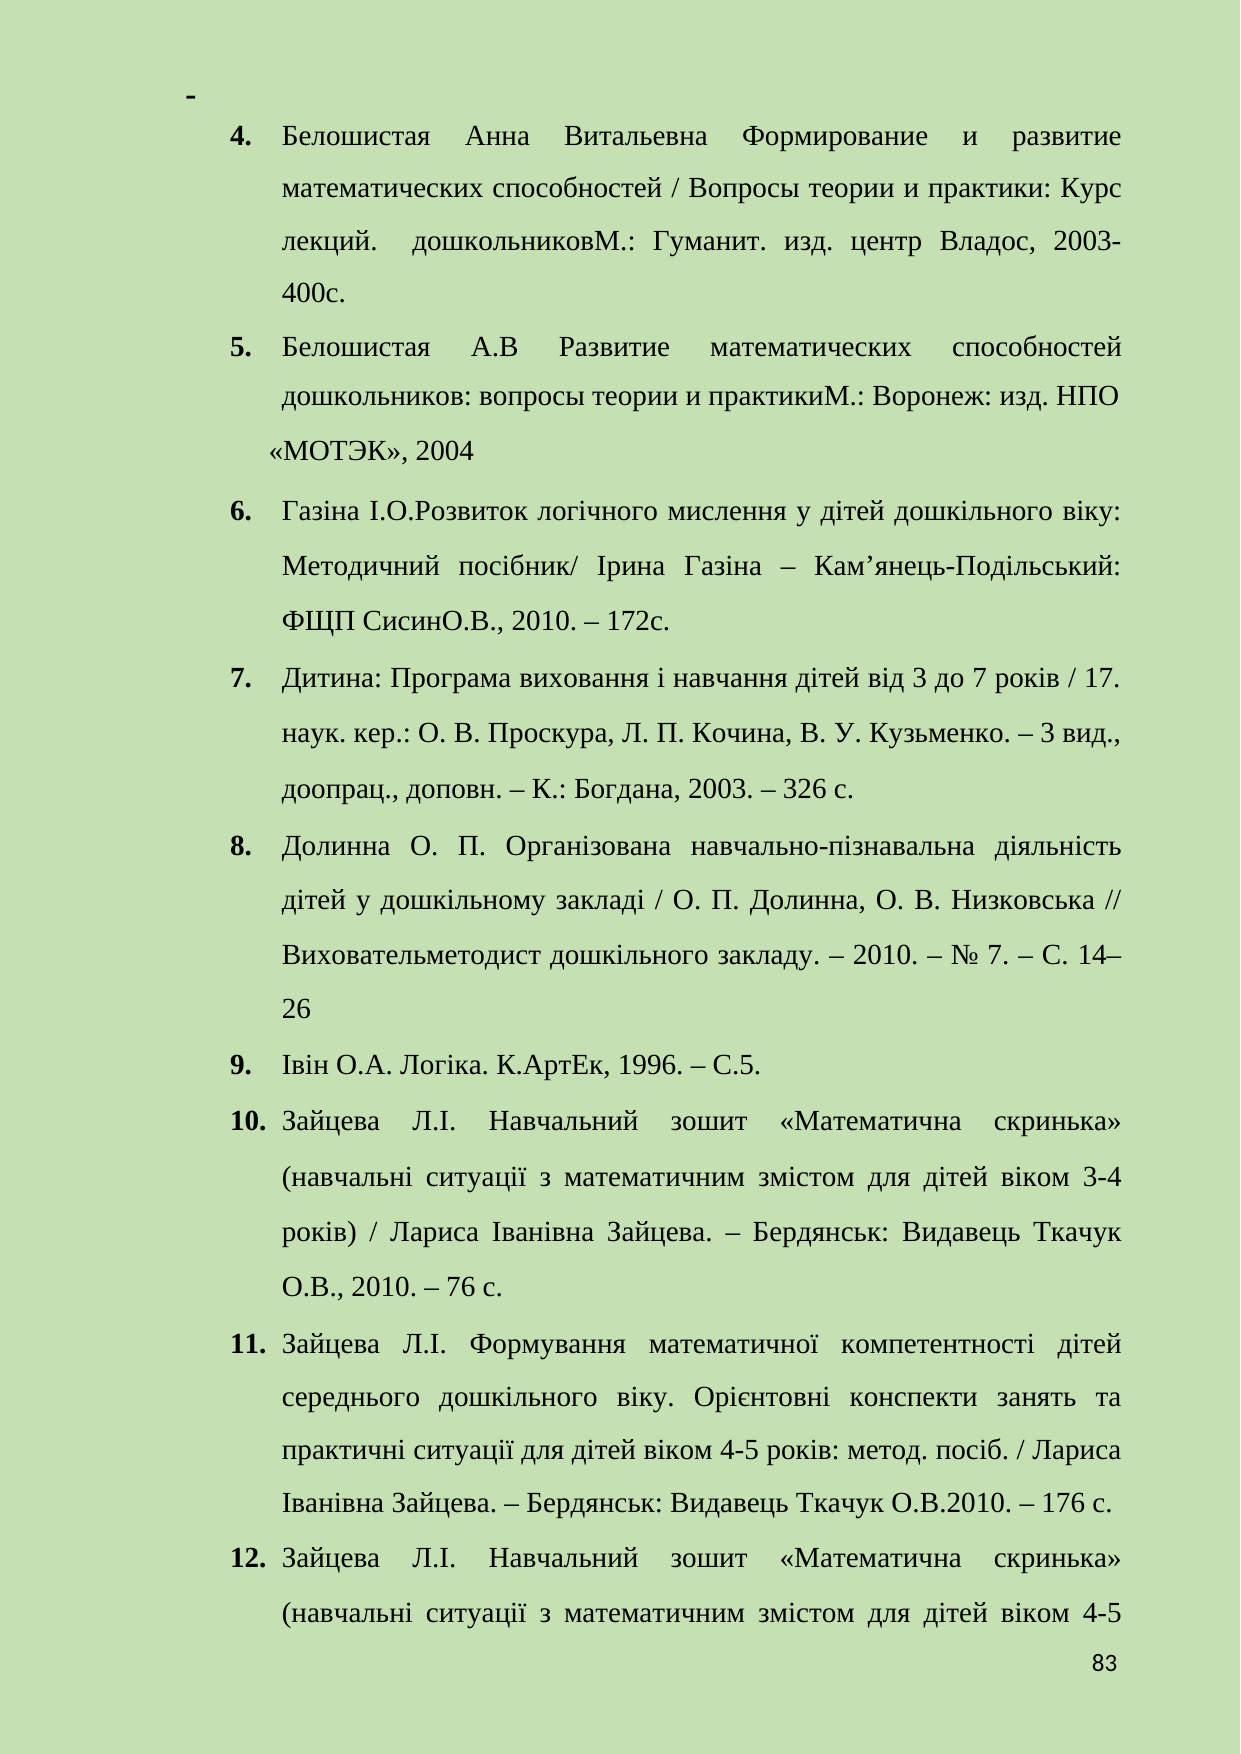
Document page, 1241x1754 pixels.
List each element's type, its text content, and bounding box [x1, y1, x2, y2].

list Газіна І.О.Розвиток логічного мислення у дітей дошкільного віку: Методичний посібник/ Ірина Газіна – Кам’янець-Подільський: ФЩП СисинО.В., 2010. – 172с. [230, 493, 1122, 637]
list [230, 1540, 1122, 1629]
list Івін О.А. Логіка. К.АртЕк, 1996. – С.5. [230, 1047, 1122, 1081]
list Зайцева Л.І. Навчальний зошит «Математична скринька» (навчальні ситуації з математичним змістом для дітей віком 3-4 років) / Лариса Іванівна Зайцева. – Бердянськ: Видавець Ткачук О.В., 2010. – 76 с. [230, 1103, 1122, 1303]
list Белошистая Анна Витальевна Формирование и развитие математических способностей / Вопросы теории и практики: Курс лекций. дошкольниковМ.: Гуманит. изд. центр Владос, 2003- 400с. [230, 118, 1122, 308]
list Долинна О. П. Організована навчально-пізнавальна діяльність дітей у дошкільному закладі / О. П. Долинна, О. В. Низковська // Виховательметодист дошкільного закладу. – 2010. – № 7. – С. 14–26 [230, 828, 1122, 1025]
list Белошистая А.В Развитие математических способностей дошкольников: вопросы теории и практикиМ.: Воронеж: изд. НПО [230, 329, 1122, 412]
list Зайцева Л.І. Формування математичної компетентності дітей середнього дошкільного віку. Орієнтовні конспекти занять та практичні ситуації для дітей віком 4-5 років: метод. посіб. / Лариса Іванівна Зайцева. – Бердянськ: Видавець Ткачук О.В.2010. – 176 с. [230, 1326, 1122, 1519]
list Дитина: Програма виховання і навчання дітей від 3 до 7 років / 17. наук. кер.: О. В. Проскура, Л. П. Кочина, В. У. Кузьменко. – 3 вид., доопрац., доповн. – К.: Богдана, 2003. – 326 с. [230, 660, 1122, 804]
text «МОТЭК», 2004 [268, 433, 1122, 467]
